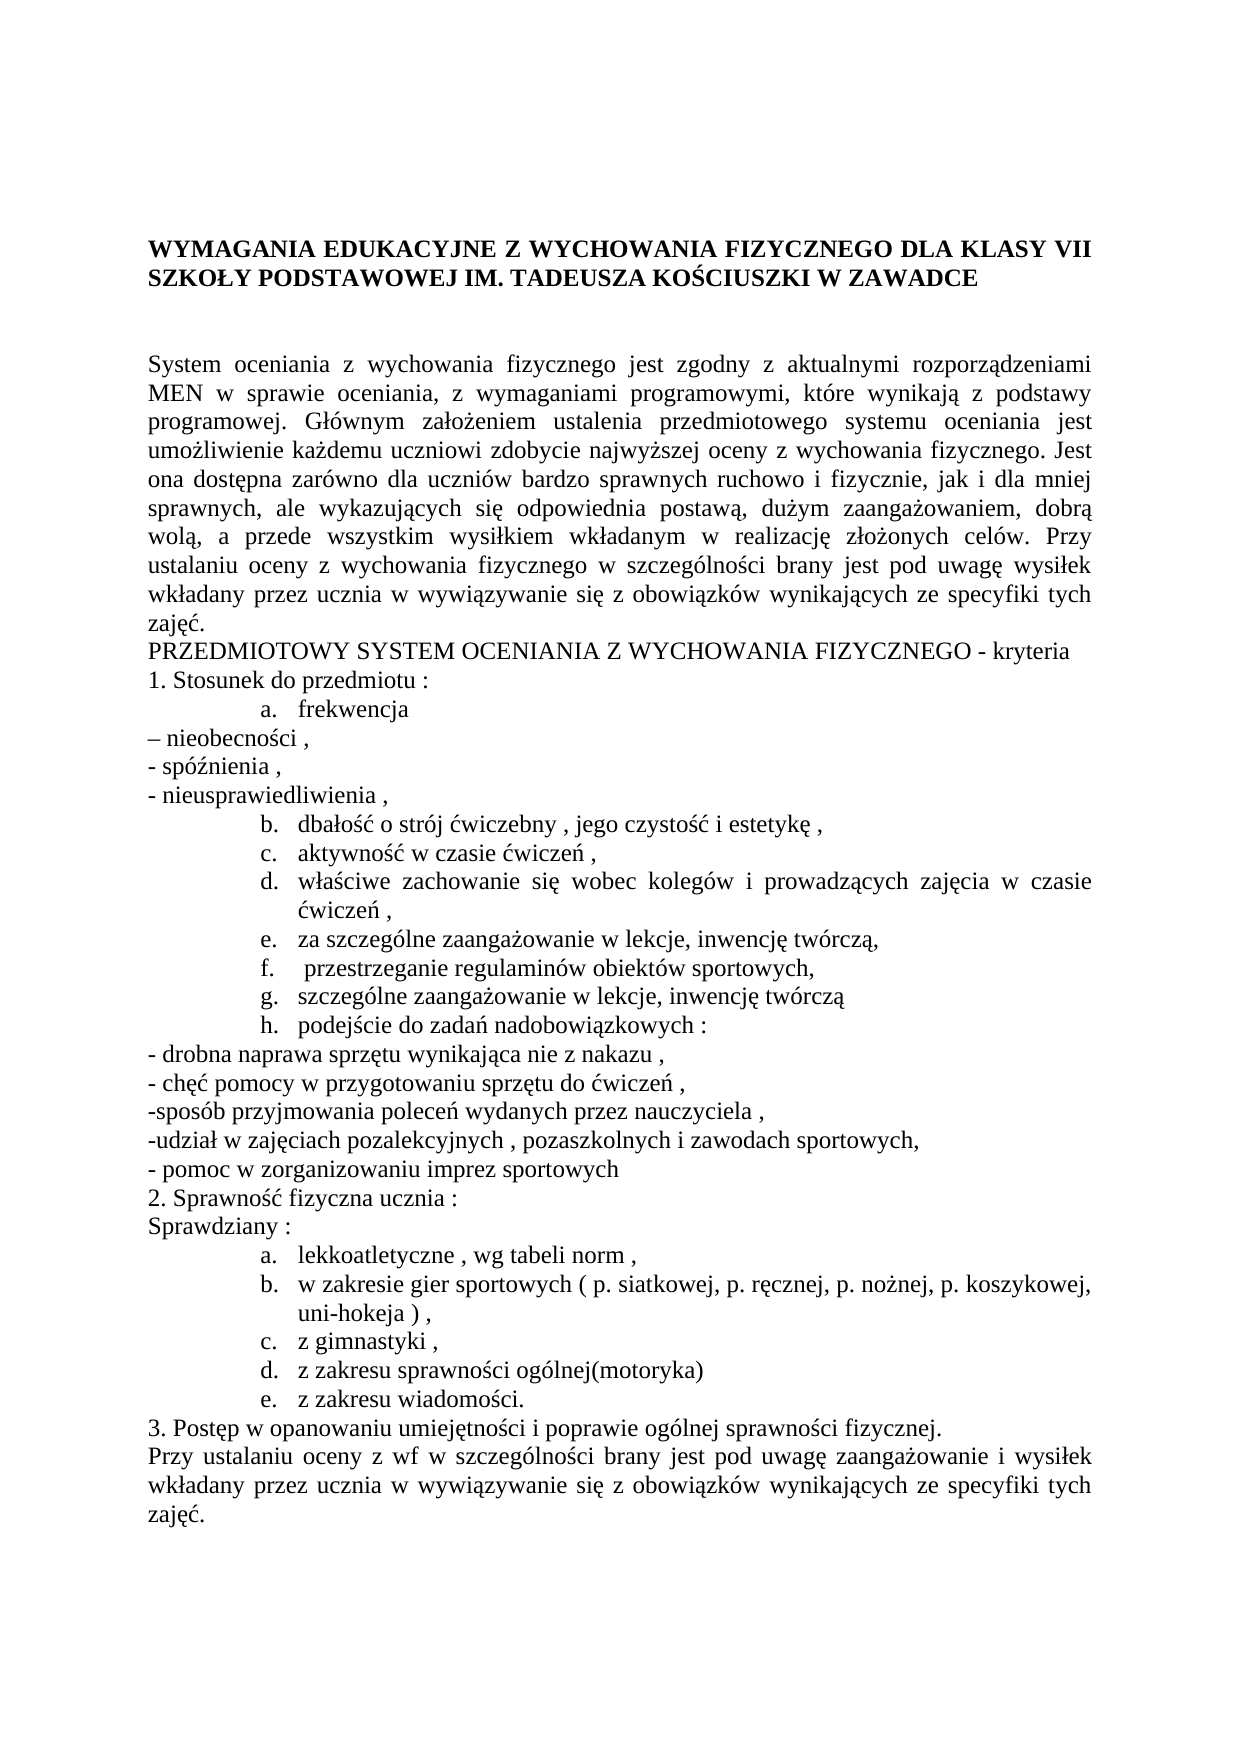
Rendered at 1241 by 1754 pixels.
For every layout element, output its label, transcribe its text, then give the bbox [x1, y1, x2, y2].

list z zakresu sprawności ogólnej(motoryka) [260, 1355, 1093, 1384]
text 1. Stosunek do przedmiotu : [148, 665, 1093, 694]
list lekkoatletyczne , wg tabeli norm , [260, 1240, 1093, 1269]
list frekwencja [260, 694, 1093, 723]
text - spóźnienia , [148, 751, 1093, 780]
text PRZEDMIOTOWY SYSTEM OCENIANIA Z WYCHOWANIA FIZYCZNEGO - kryteria [148, 636, 1093, 665]
list właściwe zachowanie się wobec kolegów i prowadzących zajęcia w czasie ćwiczeń , [260, 866, 1093, 924]
list za szczególne zaangażowanie w lekcje, inwencję twórczą, [260, 924, 1093, 953]
list podejście do zadań nadobowiązkowych : [260, 1010, 1093, 1039]
text 3. Postęp w opanowaniu umiejętności i poprawie ogólnej sprawności fizycznej. [148, 1413, 1093, 1441]
text WYMAGANIA EDUKACYJNE Z WYCHOWANIA FIZYCZNEGO DLA KLASY VII SZKOŁY PODSTAWOWEJ IM. TADEUSZA KOŚCIUSZKI W ZAWADCE [148, 234, 1093, 291]
list przestrzeganie regulaminów obiektów sportowych, [260, 953, 1093, 981]
text 2. Sprawność fizyczna ucznia : [148, 1183, 1093, 1211]
text – nieobecności , [148, 723, 1093, 751]
text Przy ustalaniu oceny z wf w szczególności brany jest pod uwagę zaangażowanie i wysiłek wkładany przez ucznia w wywiązywanie się z obowiązków wynikających ze specyfiki tych zajęć. [148, 1441, 1093, 1528]
list z zakresu wiadomości. [260, 1384, 1093, 1413]
text -sposób przyjmowania poleceń wydanych przez nauczyciela , [148, 1096, 1093, 1125]
text - nieusprawiedliwienia , [148, 780, 1093, 809]
text -udział w zajęciach pozalekcyjnych , pozaszkolnych i zawodach sportowych, [148, 1125, 1093, 1154]
list w zakresie gier sportowych ( p. siatkowej, p. ręcznej, p. nożnej, p. koszykowej, uni-hokeja ) , [260, 1269, 1093, 1326]
text - pomoc w zorganizowaniu imprez sportowych [148, 1154, 1093, 1183]
list dbałość o strój ćwiczebny , jego czystość i estetykę , [260, 809, 1093, 838]
text Sprawdziany : [148, 1211, 1093, 1240]
text - drobna naprawa sprzętu wynikająca nie z nakazu , [148, 1039, 1093, 1068]
list z gimnastyki , [260, 1326, 1093, 1355]
list szczególne zaangażowanie w lekcje, inwencję twórczą [260, 981, 1093, 1010]
text - chęć pomocy w przygotowaniu sprzętu do ćwiczeń , [148, 1068, 1093, 1096]
list aktywność w czasie ćwiczeń , [260, 838, 1093, 866]
text System oceniania z wychowania fizycznego jest zgodny z aktualnymi rozporządzeniami MEN w sprawie oceniania, z wymaganiami programowymi, które wynikają z podstawy programowej. Głównym założeniem ustalenia przedmiotowego systemu oceniania jest umożliwienie każdemu uczniowi zdobycie najwyższej oceny z wychowania fizycznego. Jest ona dostępna zarówno dla uczniów bardzo sprawnych ruchowo i fizycznie, jak i dla mniej sprawnych, ale wykazujących się odpowiednia postawą, dużym zaangażowaniem, dobrą wolą, a przede wszystkim wysiłkiem wkładanym w realizację złożonych celów. Przy ustalaniu oceny z wychowania fizycznego w szczególności brany jest pod uwagę wysiłek wkładany przez ucznia w wywiązywanie się z obowiązków wynikających ze specyfiki tych zajęć. [148, 291, 1093, 636]
